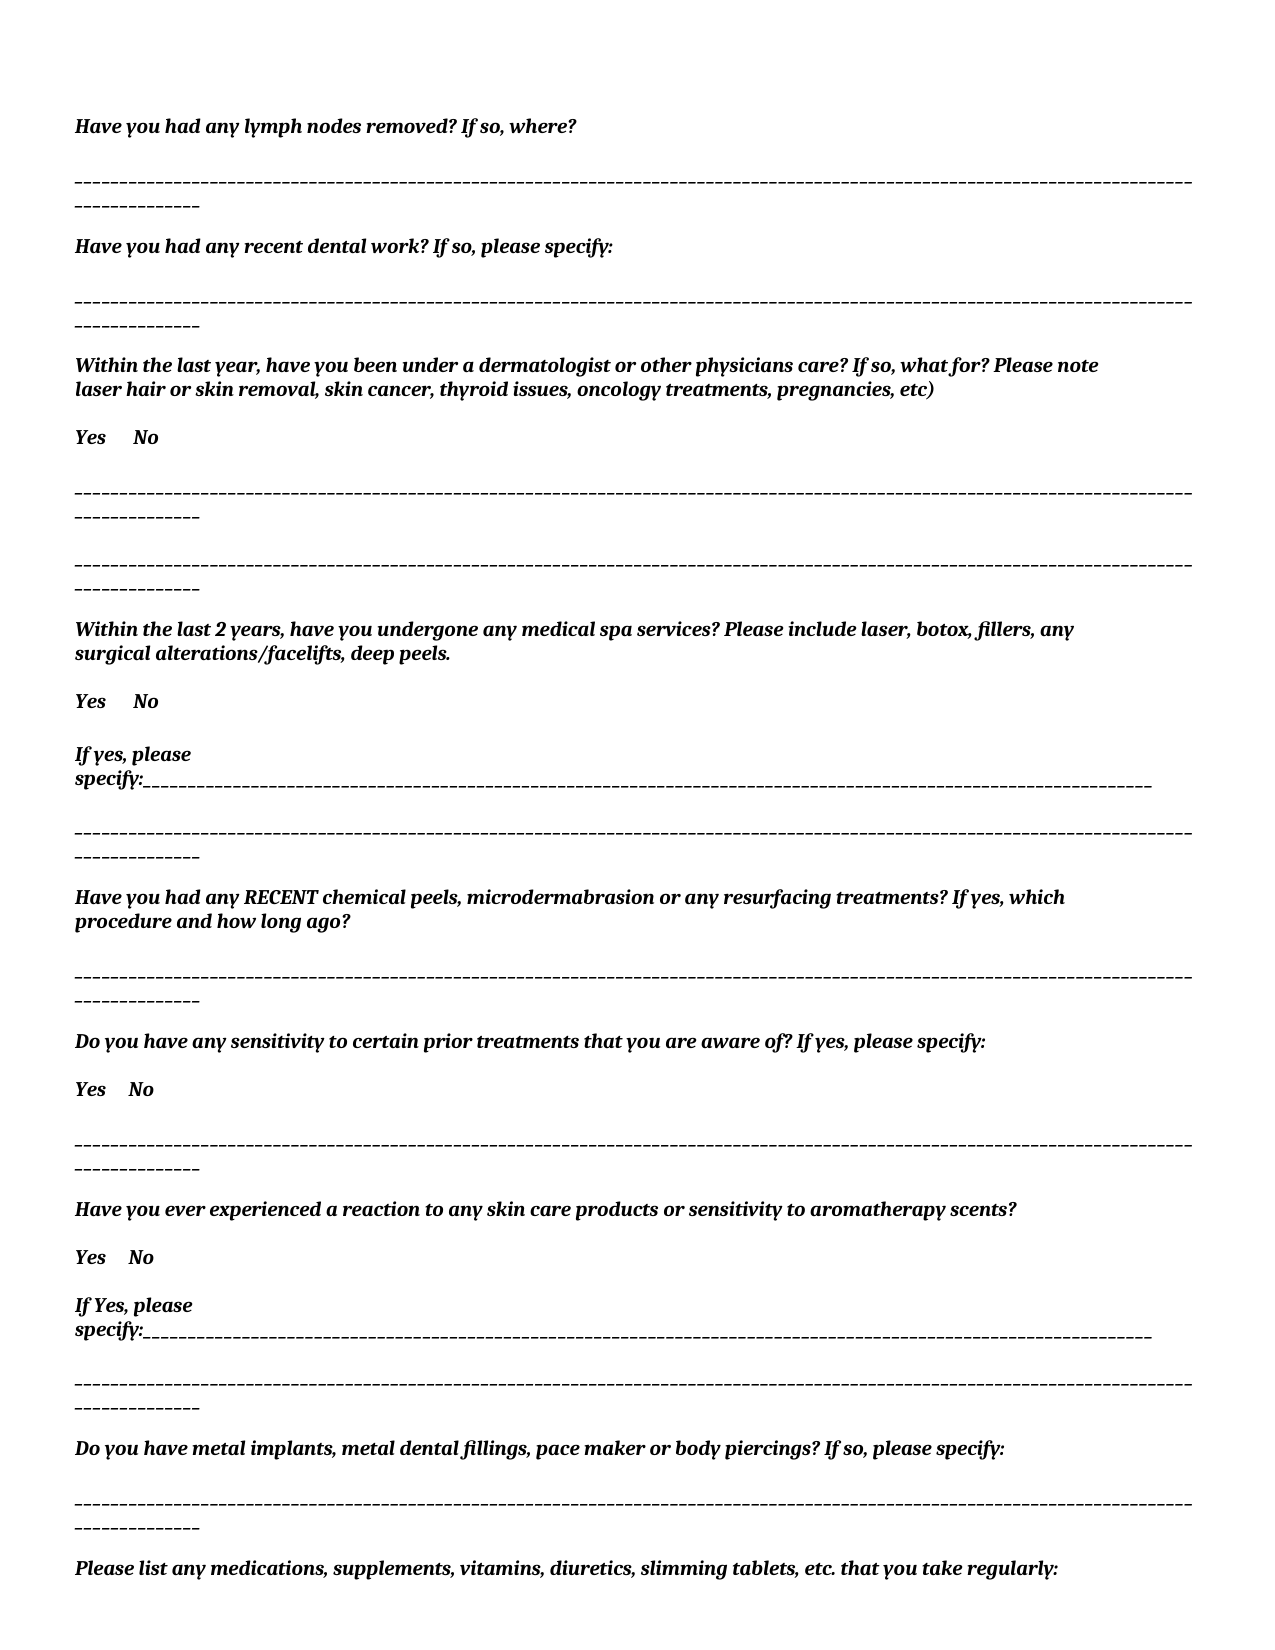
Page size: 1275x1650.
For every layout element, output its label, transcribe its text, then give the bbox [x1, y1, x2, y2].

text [75, 1485, 1200, 1533]
text Have you had any lymph nodes removed? If so, where? [75, 114, 1200, 138]
text Yes No [75, 426, 1200, 450]
text Have you had any recent dental work? If so, please specify: [75, 234, 1200, 258]
text __________________________________________________________________________________________________________________________________________ [75, 1126, 1200, 1173]
text surgical alterations/facelifts, deep peels. [75, 642, 1200, 666]
text Yes No [75, 689, 1200, 713]
text __________________________________________________________________________________________________________________________________________ [75, 814, 1200, 862]
text laser hair or skin removal, skin cancer, thyroid issues, oncology treatments, pregnancies, etc) [75, 378, 1200, 402]
text Please list any medications, supplements, vitamins, diuretics, slimming tablets, etc. that you take regularly: [75, 1557, 1200, 1581]
text Have you ever experienced a reaction to any skin care products or sensitivity to aromatherapy scents? [75, 1197, 1200, 1221]
text __________________________________________________________________________________________________________________________________________ [75, 958, 1200, 1006]
text Do you have metal implants, metal dental fillings, pace maker or body piercings? If so, please specify: [75, 1437, 1200, 1461]
text Yes No [75, 1245, 1200, 1269]
text Have you had any RECENT chemical peels, microdermabrasion or any resurfacing treatments? If yes, which [75, 886, 1200, 910]
text Yes No [75, 1078, 1200, 1102]
text __________________________________________________________________________________________________________________________________________ [75, 282, 1200, 330]
text Within the last 2 years, have you undergone any medical spa services? Please include laser, botox, fillers, any [75, 618, 1200, 642]
text __________________________________________________________________________________________________________________________________________ [75, 162, 1200, 210]
text __________________________________________________________________________________________________________________________________________ [75, 1365, 1200, 1413]
text __________________________________________________________________________________________________________________________________________ [75, 474, 1200, 522]
text procedure and how long ago? [75, 910, 1200, 934]
text Within the last year, have you been under a dermatologist or other physicians care? If so, what for? Please note [75, 354, 1200, 378]
text If Yes, please specify:________________________________________________________________________________________________________________ [75, 1293, 1200, 1341]
text If yes, please specify:________________________________________________________________________________________________________________ [75, 742, 1200, 790]
text Do you have any sensitivity to certain prior treatments that you are aware of? If yes, please specify: [75, 1030, 1200, 1054]
text __________________________________________________________________________________________________________________________________________ [75, 546, 1200, 594]
